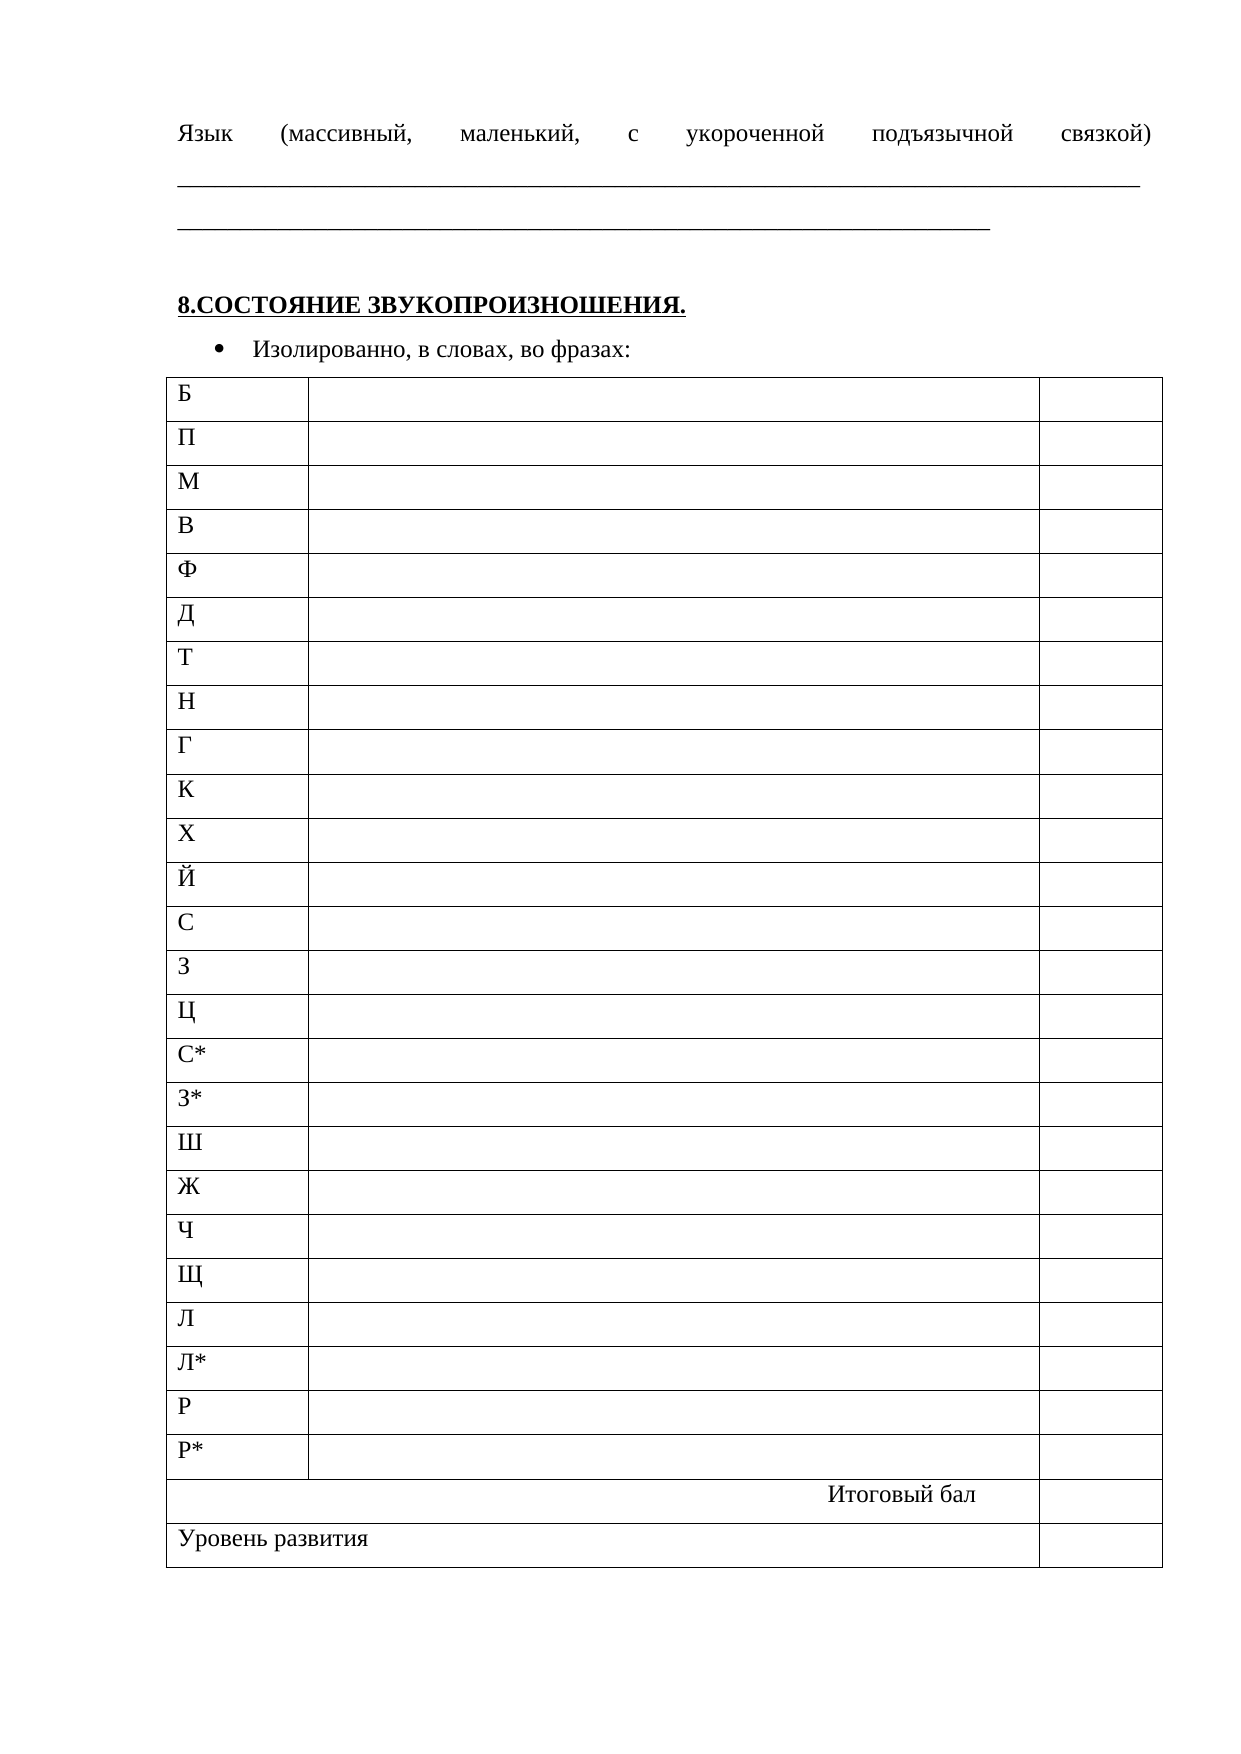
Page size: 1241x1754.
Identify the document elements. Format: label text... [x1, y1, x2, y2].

table_cell З [167, 951, 308, 994]
table_cell [309, 995, 1039, 1038]
table_cell [1040, 951, 1162, 994]
table_cell Х [167, 819, 308, 862]
table_cell [1040, 598, 1162, 641]
table_cell [309, 1083, 1039, 1126]
table_cell [309, 1391, 1039, 1434]
table_cell [1040, 730, 1162, 773]
table_cell [309, 730, 1039, 773]
table_cell [1040, 775, 1162, 817]
table_cell Ц [167, 995, 308, 1038]
table_cell Г [167, 730, 308, 773]
table_cell [1040, 1480, 1162, 1522]
table_cell [1040, 1347, 1162, 1390]
table_cell [309, 1215, 1039, 1258]
table_cell [309, 642, 1039, 685]
table_cell З* [167, 1083, 308, 1126]
table_cell Итоговый бал [167, 1480, 1039, 1522]
list Изолированно, в словах, во фразах: [215, 334, 1152, 362]
table_cell [309, 863, 1039, 906]
table_cell [1040, 1259, 1162, 1302]
table_cell Р [167, 1391, 308, 1434]
table_cell [309, 1303, 1039, 1346]
table_cell [309, 1259, 1039, 1302]
table_cell [1040, 1303, 1162, 1346]
table_cell [309, 775, 1039, 817]
table_cell [309, 1039, 1039, 1082]
table_cell [309, 1347, 1039, 1390]
table_cell С* [167, 1039, 308, 1082]
table_cell [309, 686, 1039, 729]
table_cell [309, 510, 1039, 553]
table_cell Р* [167, 1435, 308, 1478]
table_cell Д [167, 598, 308, 641]
text Язык (массивный, маленький, с укороченной подъязычной связкой) ______________________________________________________________________________________________________________________________________________ [177, 118, 1152, 233]
table_cell [1040, 995, 1162, 1038]
table_cell [1040, 510, 1162, 553]
table_cell Ш [167, 1127, 308, 1170]
table_cell Н [167, 686, 308, 729]
table_cell [309, 1435, 1039, 1478]
table_cell Ф [167, 554, 308, 597]
table_header [309, 378, 1039, 421]
table_cell [309, 1127, 1039, 1170]
table_cell В [167, 510, 308, 553]
table_cell [309, 819, 1039, 862]
table_cell [1040, 863, 1162, 906]
table_cell [1040, 642, 1162, 685]
table_cell [309, 951, 1039, 994]
table_cell [1040, 1524, 1162, 1567]
table_cell [1040, 1127, 1162, 1170]
table_cell [309, 466, 1039, 509]
table_cell [1040, 1215, 1162, 1258]
table_cell Л* [167, 1347, 308, 1390]
table_cell [1040, 1435, 1162, 1478]
table_cell Т [167, 642, 308, 685]
table_cell Щ [167, 1259, 308, 1302]
table_cell С [167, 907, 308, 950]
table_cell М [167, 466, 308, 509]
table_cell [309, 554, 1039, 597]
text 8.СОСТОЯНИЕ ЗВУКОПРОИЗНОШЕНИЯ. [177, 291, 1152, 319]
table_cell П [167, 422, 308, 465]
table_cell [1040, 1171, 1162, 1214]
table_cell [1040, 554, 1162, 597]
table_cell Й [167, 863, 308, 906]
table_cell [309, 907, 1039, 950]
table_cell [1040, 1391, 1162, 1434]
table_cell [1040, 1083, 1162, 1126]
table_cell Ч [167, 1215, 308, 1258]
table_cell [309, 422, 1039, 465]
table_cell [1040, 819, 1162, 862]
table_cell Ж [167, 1171, 308, 1214]
table_cell [1040, 422, 1162, 465]
table_cell [1040, 686, 1162, 729]
table_cell [1040, 466, 1162, 509]
table_cell К [167, 775, 308, 817]
table_cell [309, 598, 1039, 641]
table_cell [1040, 1039, 1162, 1082]
table_cell [309, 1171, 1039, 1214]
table_cell Уровень развития [167, 1524, 1039, 1567]
table_cell [1040, 907, 1162, 950]
table_header [1040, 378, 1162, 421]
table_header Б [167, 378, 308, 421]
table_cell Л [167, 1303, 308, 1346]
